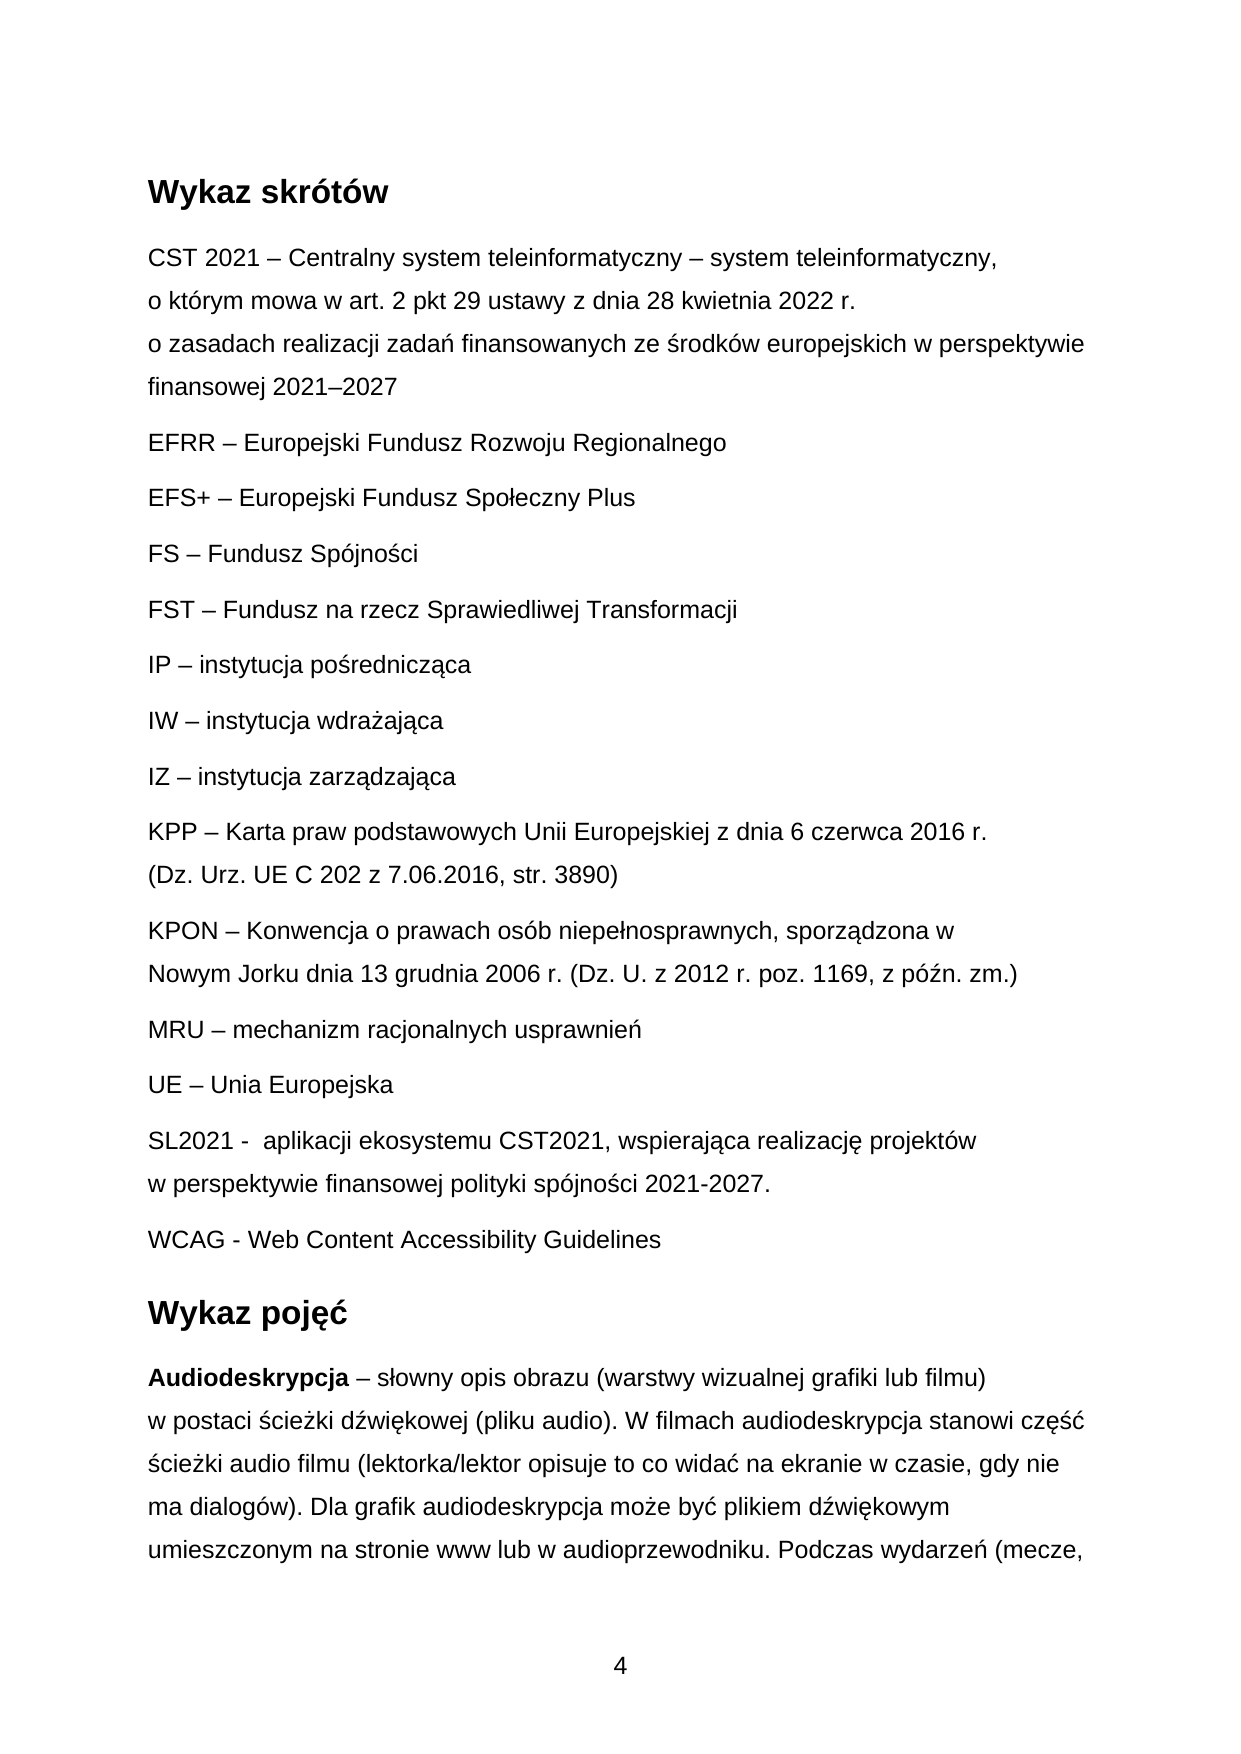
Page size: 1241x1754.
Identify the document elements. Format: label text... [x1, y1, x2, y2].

text SL2021 - aplikacji ekosystemu CST2021, wspierająca realizację projektów w perspektywie finansowej polityki spójności 2021-2027. [148, 1126, 1093, 1198]
text IZ – instytucja zarządzająca [148, 761, 1093, 790]
text EFS+ – Europejski Fundusz Społeczny Plus [148, 483, 1093, 512]
text IP – instytucja pośrednicząca [148, 650, 1093, 679]
text IW – instytucja wdrażająca [148, 706, 1093, 734]
text CST 2021 – Centralny system teleinformatyczny – system teleinformatyczny, o którym mowa w art. 2 pkt 29 ustawy z dnia 28 kwietnia 2022 r. o zasadach realizacji zadań finansowanych ze środków europejskich w perspektywie finansowej 2021–2027 [148, 243, 1093, 401]
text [148, 1363, 1093, 1564]
subtitle Wykaz pojęć [148, 1293, 1093, 1331]
text UE – Unia Europejska [148, 1070, 1093, 1099]
text EFRR – Europejski Fundusz Rozwoju Regionalnego [148, 428, 1093, 456]
text KPON – Konwencja o prawach osób niepełnosprawnych, sporządzona w Nowym Jorku dnia 13 grudnia 2006 r. (Dz. U. z 2012 r. poz. 1169, z późn. zm.) [148, 916, 1093, 988]
text FS – Fundusz Spójności [148, 539, 1093, 568]
text WCAG - Web Content Accessibility Guidelines [148, 1224, 1093, 1253]
text FST – Fundusz na rzecz Sprawiedliwej Transformacji [148, 594, 1093, 623]
subtitle Wykaz skrótów [148, 173, 1093, 211]
text KPP – Karta praw podstawowych Unii Europejskiej z dnia 6 czerwca 2016 r. (Dz. Urz. UE C 202 z 7.06.2016, str. 3890) [148, 817, 1093, 889]
text MRU – mechanizm racjonalnych usprawnień [148, 1014, 1093, 1043]
